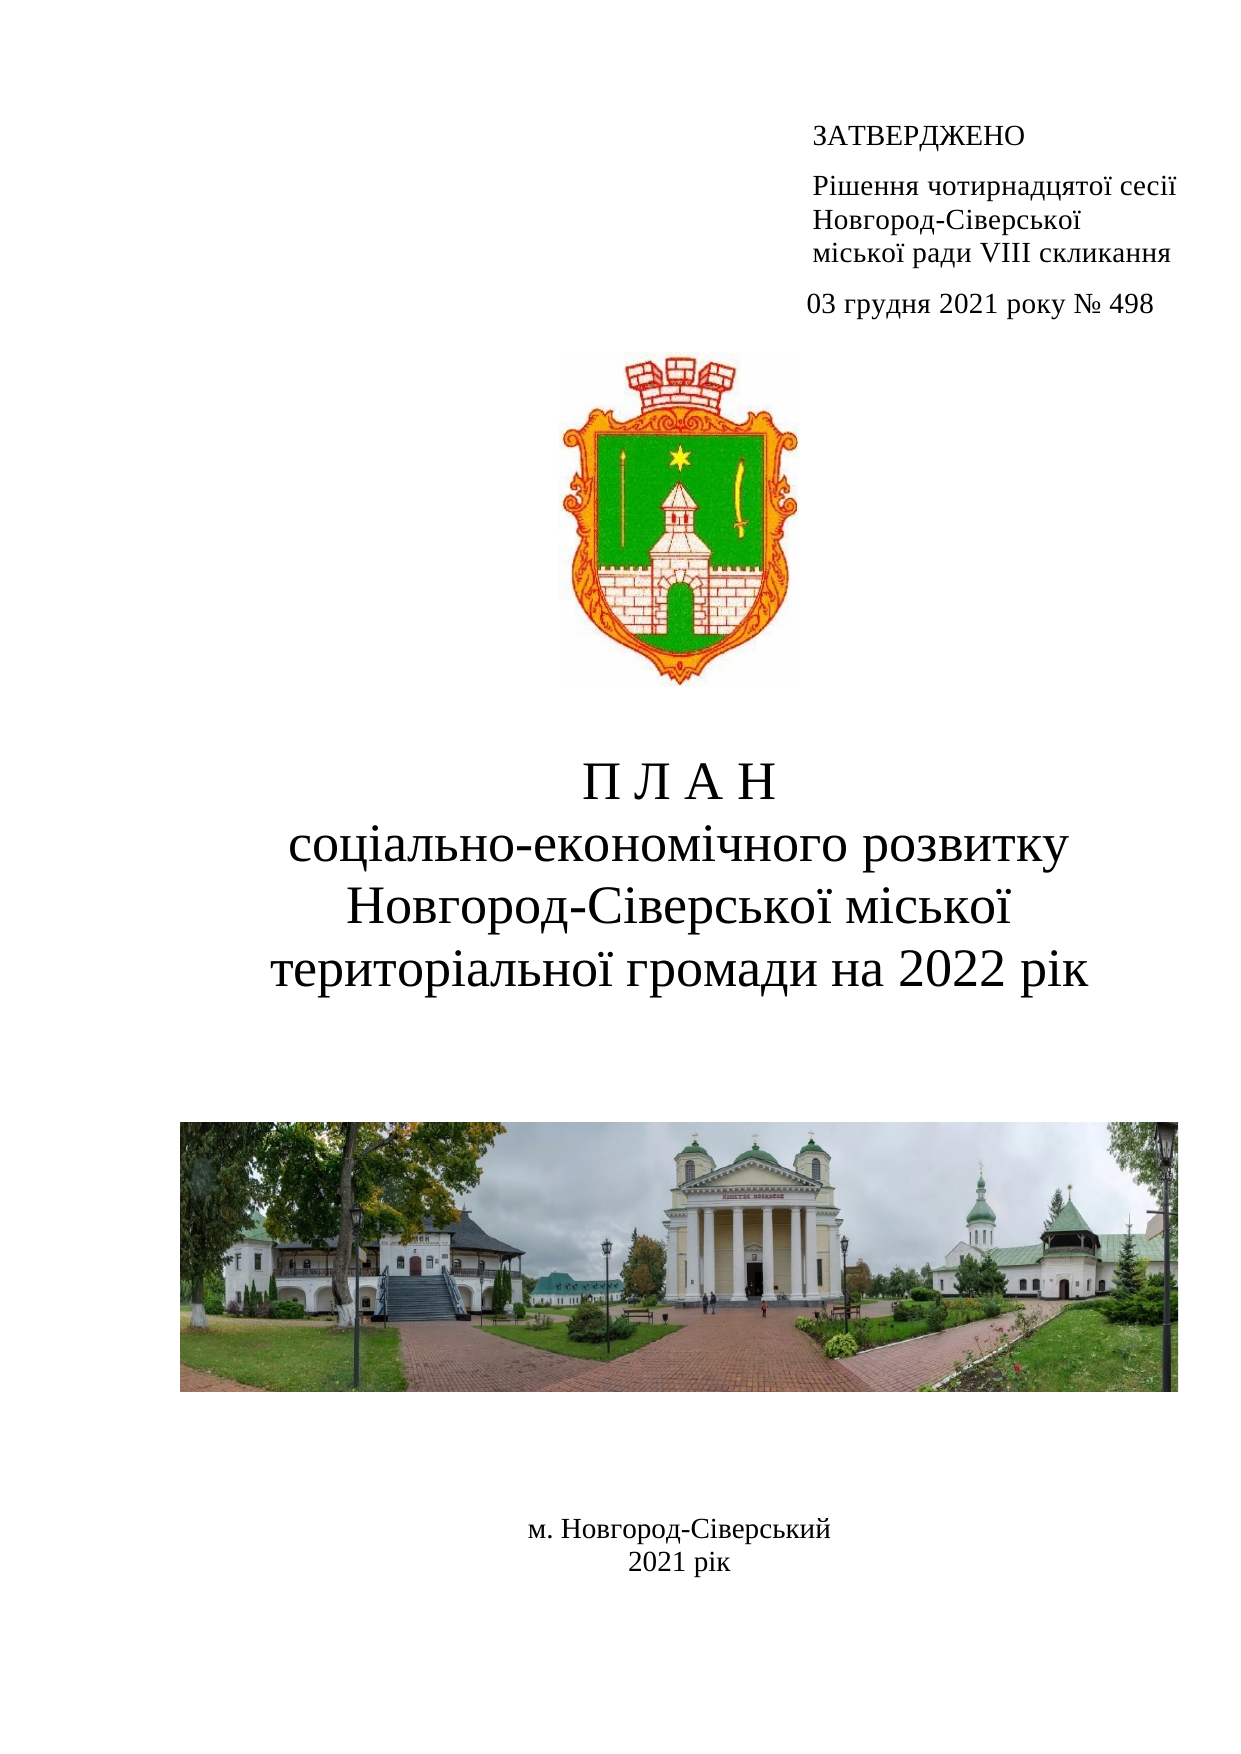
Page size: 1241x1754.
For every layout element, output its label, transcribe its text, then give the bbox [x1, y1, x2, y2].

text ЗАТВЕРДЖЕНО [812, 118, 1181, 152]
text 2021 рік [177, 1544, 1181, 1578]
text соціально-економічного розвитку Новгород-Сіверської міської територіальної громади на 2022 рік [177, 811, 1181, 998]
text Новгород-Сіверської [812, 202, 1181, 235]
text П Л А Н [177, 749, 1181, 811]
picture [180, 1122, 1179, 1392]
text м. Новгород-Сіверський [177, 1511, 1181, 1544]
picture [559, 352, 800, 687]
text 03 грудня 2021 року № 498 [177, 286, 1181, 319]
text міської ради VIIІ скликання [812, 235, 1181, 269]
text Рішення чотирнадцятої сесії [812, 168, 1181, 202]
